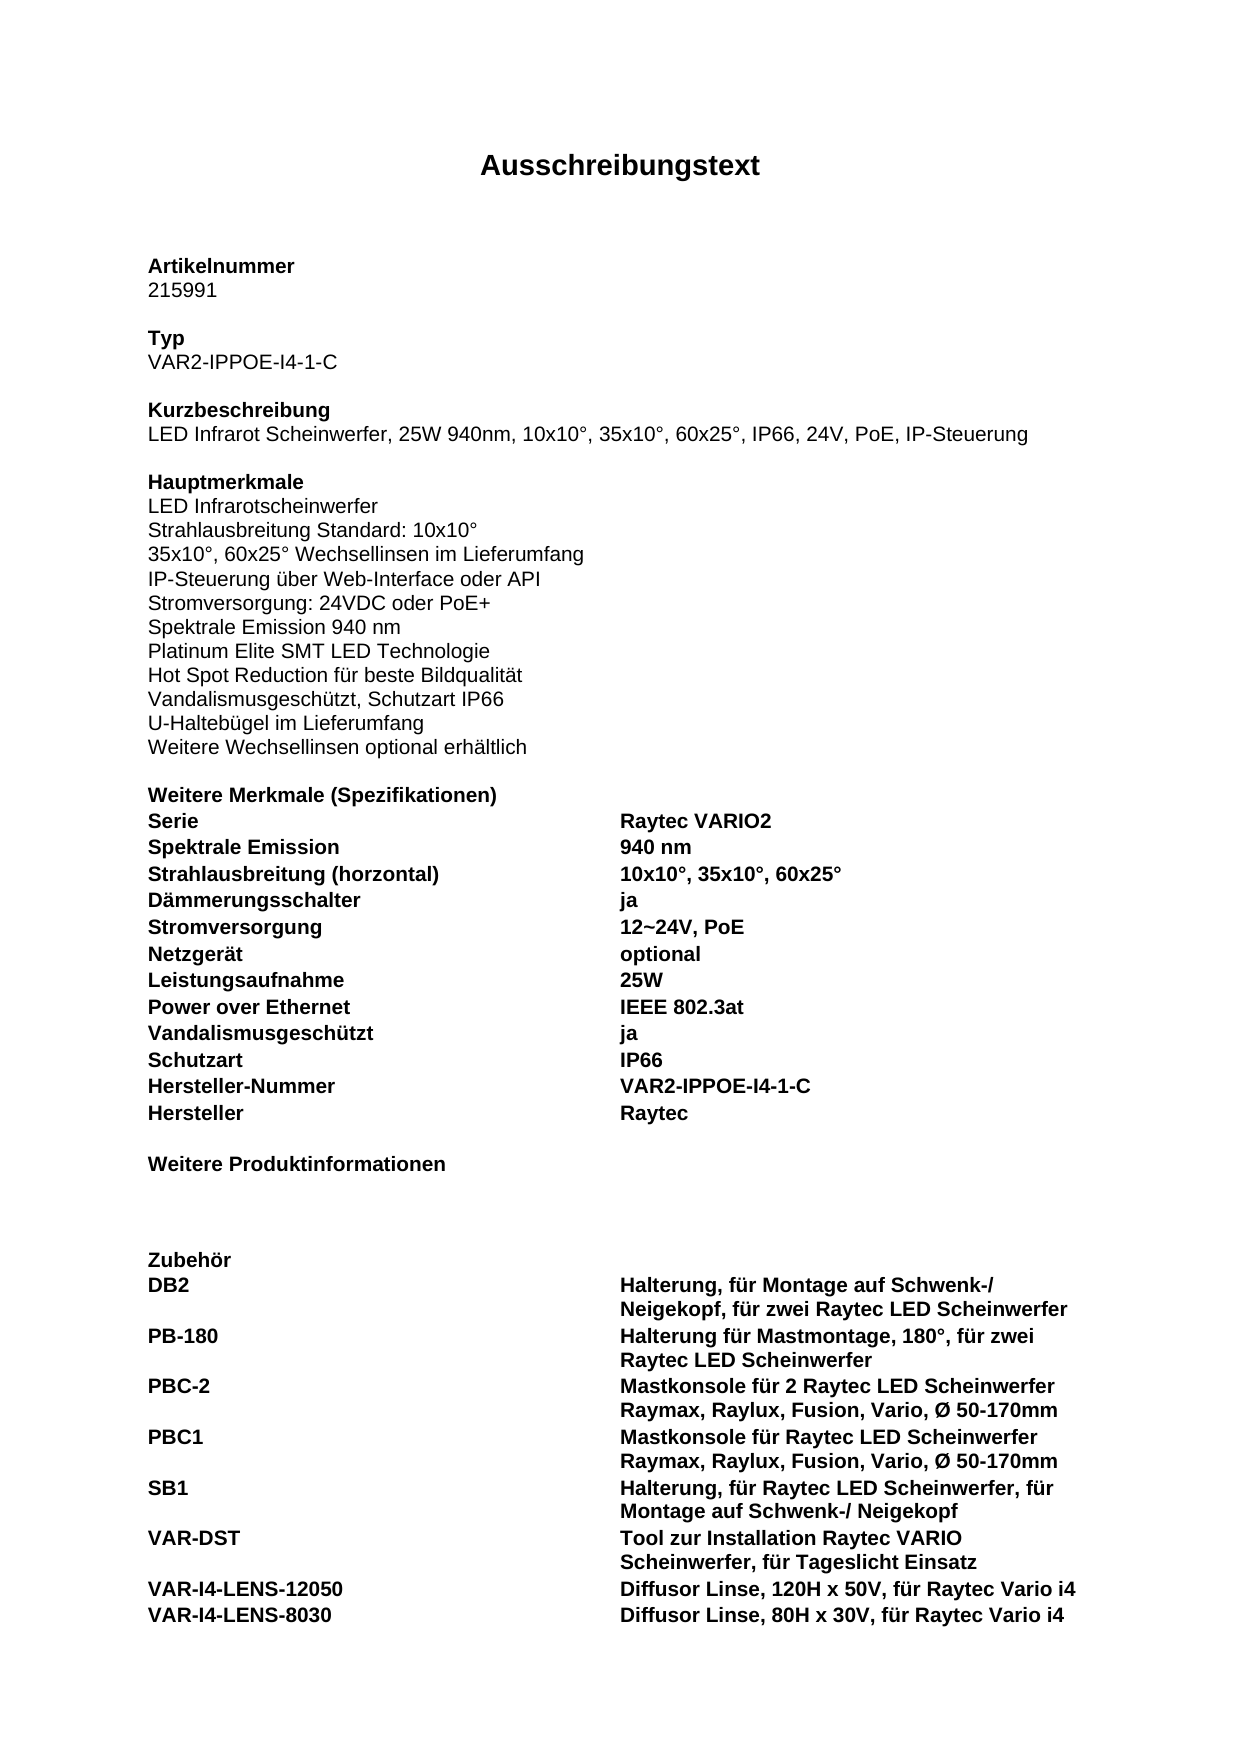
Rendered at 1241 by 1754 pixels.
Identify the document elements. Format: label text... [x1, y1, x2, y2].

table_cell VAR-I4-LENS-12050 [148, 1576, 619, 1601]
table_cell Schutzart [148, 1048, 619, 1073]
table_cell PB-180 [148, 1324, 619, 1373]
text Weitere Wechsellinsen optional erhältlich [148, 735, 1092, 759]
text Spektrale Emission 940 nm [148, 614, 1092, 638]
text LED Infrarotscheinwerfer [148, 494, 1092, 518]
table_header Halterung, für Montage auf Schwenk-/ Neigekopf, für zwei Raytec LED Scheinwerfer [620, 1273, 1091, 1322]
text Artikelnummer [148, 253, 1092, 277]
table_cell ja [620, 1021, 1091, 1046]
table_cell Halterung, für Raytec LED Scheinwerfer, für Montage auf Schwenk-/ Neigekopf [620, 1475, 1091, 1524]
table_cell VAR-DST [148, 1526, 619, 1575]
text Kurzbeschreibung [148, 398, 1092, 422]
text U-Haltebügel im Lieferumfang [148, 711, 1092, 735]
table_cell PBC1 [148, 1425, 619, 1474]
text Strahlausbreitung Standard: 10x10° [148, 518, 1092, 542]
text Weitere Produktinformationen [148, 1151, 1092, 1175]
table_cell 25W [620, 968, 1091, 993]
table_cell Strahlausbreitung (horzontal) [148, 862, 619, 887]
table_cell Hersteller [148, 1101, 619, 1126]
table_header Serie [148, 809, 619, 833]
table_cell Mastkonsole für 2 Raytec LED Scheinwerfer Raymax, Raylux, Fusion, Vario, Ø 50-170mm [620, 1374, 1091, 1423]
table_cell Mastkonsole für Raytec LED Scheinwerfer Raymax, Raylux, Fusion, Vario, Ø 50-170mm [620, 1425, 1091, 1474]
text Typ [148, 326, 1092, 350]
table_cell Raytec [620, 1101, 1091, 1126]
table_cell Halterung für Mastmontage, 180°, für zwei Raytec LED Scheinwerfer [620, 1324, 1091, 1373]
text Platinum Elite SMT LED Technologie [148, 638, 1092, 662]
text Hot Spot Reduction für beste Bildqualität [148, 663, 1092, 687]
table_cell Vandalismusgeschützt [148, 1021, 619, 1046]
table_cell Tool zur Installation Raytec VARIO Scheinwerfer, für Tageslicht Einsatz [620, 1526, 1091, 1575]
text Zubehör [148, 1248, 1092, 1272]
table_cell 10x10°, 35x10°, 60x25° [620, 862, 1091, 887]
table_header DB2 [148, 1273, 619, 1322]
table_cell Dämmerungsschalter [148, 888, 619, 913]
text 215991 [148, 278, 1092, 302]
table_cell VAR-I4-LENS-8030 [148, 1603, 619, 1628]
text Hauptmerkmale [148, 470, 1092, 494]
table_cell Spektrale Emission [148, 835, 619, 860]
table_cell Diffusor Linse, 80H x 30V, für Raytec Vario i4 [620, 1603, 1091, 1628]
table_cell VAR2-IPPOE-I4-1-C [620, 1074, 1091, 1099]
table_cell Leistungsaufnahme [148, 968, 619, 993]
text Ausschreibungstext [148, 148, 1092, 181]
table_cell 940 nm [620, 835, 1091, 860]
text 35x10°, 60x25° Wechsellinsen im Lieferumfang [148, 542, 1092, 566]
table_cell Diffusor Linse, 120H x 50V, für Raytec Vario i4 [620, 1576, 1091, 1601]
table_cell SB1 [148, 1475, 619, 1524]
text VAR2-IPPOE-I4-1-C [148, 350, 1092, 374]
text Stromversorgung: 24VDC oder PoE+ [148, 590, 1092, 614]
table_cell 12~24V, PoE [620, 915, 1091, 940]
table_cell IEEE 802.3at [620, 995, 1091, 1019]
table_cell Hersteller-Nummer [148, 1074, 619, 1099]
table_cell Stromversorgung [148, 915, 619, 940]
text Weitere Merkmale (Spezifikationen) [148, 783, 1092, 807]
table_cell PBC-2 [148, 1374, 619, 1423]
table_cell Power over Ethernet [148, 995, 619, 1019]
table_cell optional [620, 941, 1091, 966]
table_cell IP66 [620, 1048, 1091, 1073]
text LED Infrarot Scheinwerfer, 25W 940nm, 10x10°, 35x10°, 60x25°, IP66, 24V, PoE, IP-Steuerung [148, 422, 1092, 446]
text Vandalismusgeschützt, Schutzart IP66 [148, 687, 1092, 711]
table_cell ja [620, 888, 1091, 913]
table_cell Netzgerät [148, 941, 619, 966]
text IP-Steuerung über Web-Interface oder API [148, 566, 1092, 590]
table_header Raytec VARIO2 [620, 809, 1091, 833]
